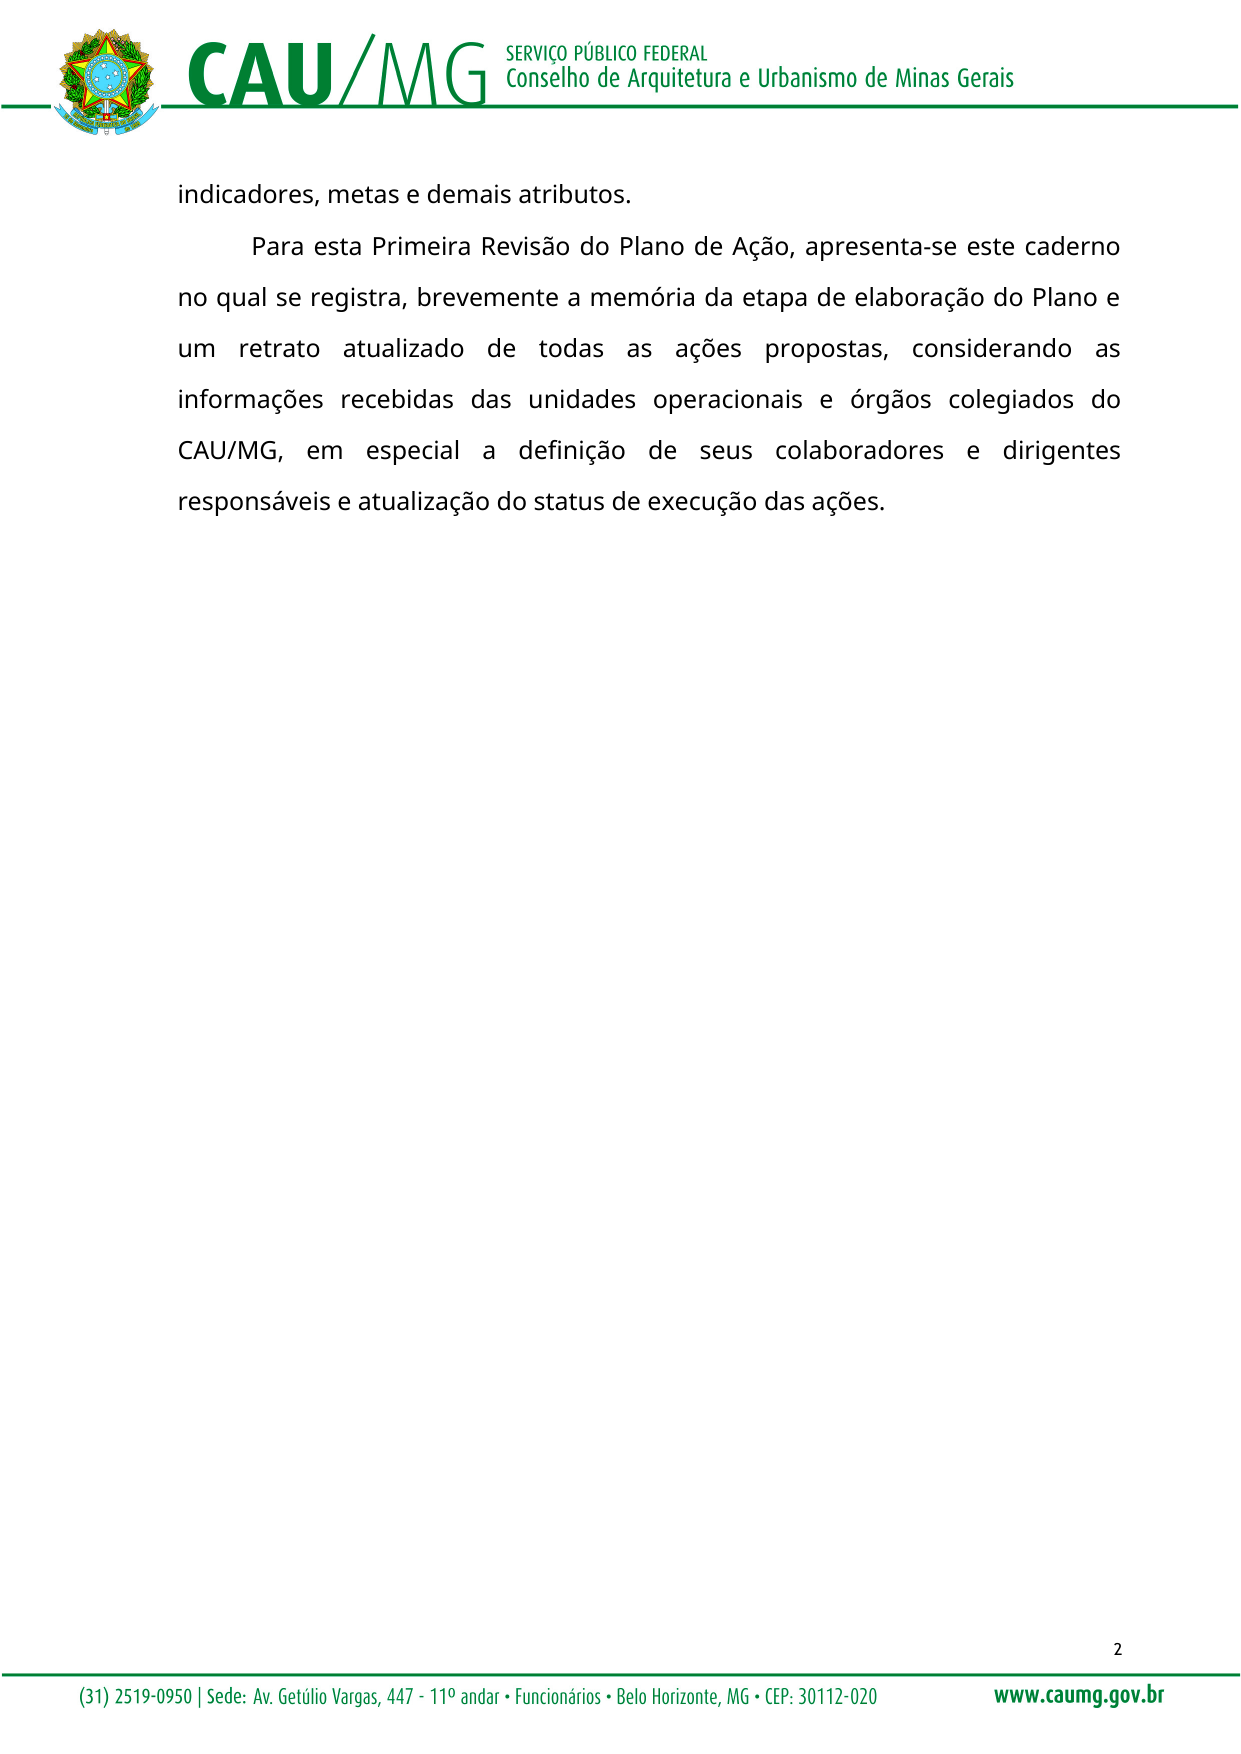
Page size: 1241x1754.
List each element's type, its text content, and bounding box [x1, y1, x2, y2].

text Para esta Primeira Revisão do Plano de Ação, apresenta-se este caderno no qual se registra, brevemente a memória da etapa de elaboração do Plano e um retrato atualizado de todas as ações propostas, considerando as informações recebidas das unidades operacionais e órgãos colegiados do CAU/MG, em especial a definição de seus colaboradores e dirigentes responsáveis e atualização do status de execução das ações. [177, 228, 1122, 517]
picture [0, 0, 1238, 144]
picture [1, 1661, 1241, 1750]
